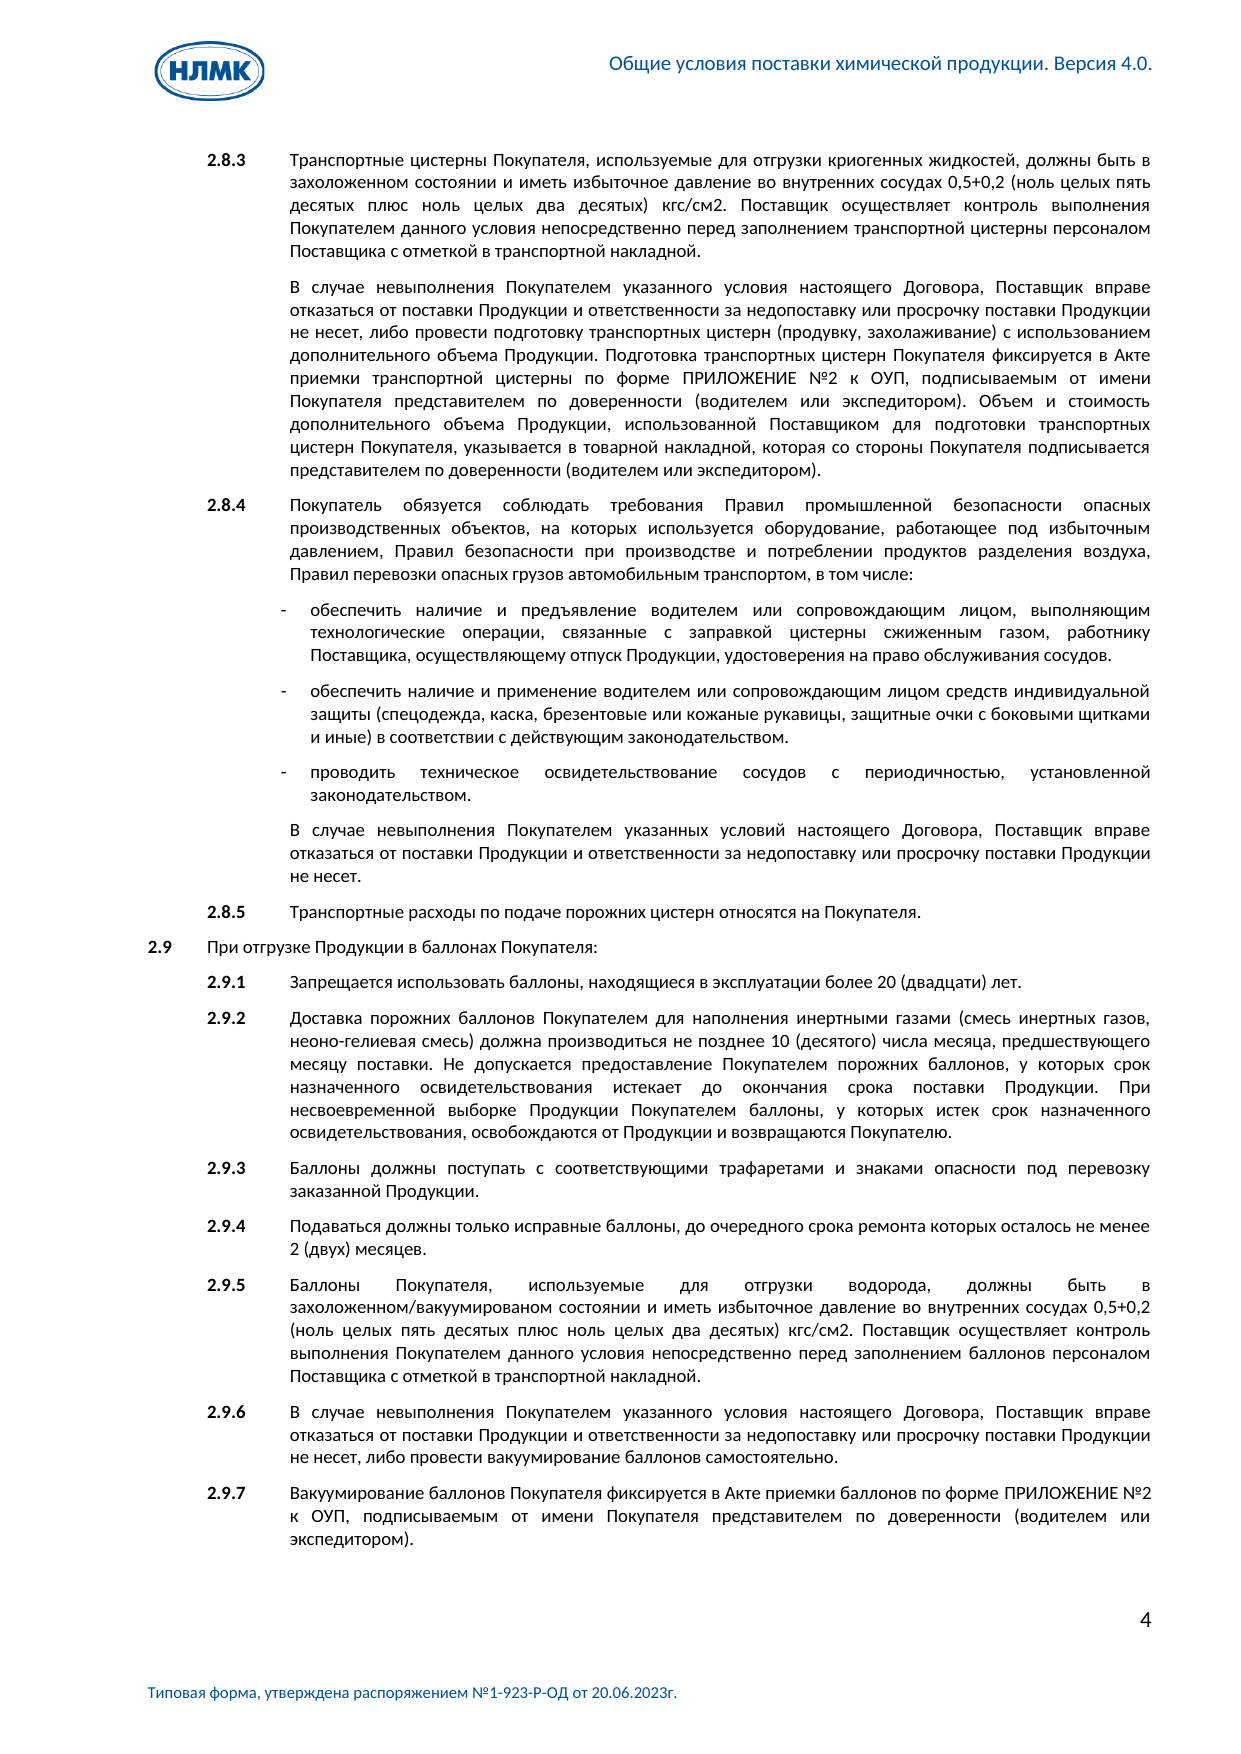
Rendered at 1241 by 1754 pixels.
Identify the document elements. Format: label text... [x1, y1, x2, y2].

list Баллоны должны поступать с соответствующими трафаретами и знаками опасности под перевозку заказанной Продукции. [207, 1156, 1152, 1202]
list Подаваться должны только исправные баллоны, до очередного срока ремонта которых осталось не менее 2 (двух) месяцев. [207, 1214, 1152, 1260]
list Доставка порожних баллонов Покупателем для наполнения инертными газами (смесь инертных газов, неоно-гелиевая смесь) должна производиться не позднее 10 (десятого) числа месяца, предшествующего месяцу поставки. Не допускается предоставление Покупателем порожних баллонов, у которых срок назначенного освидетельствования истекает до окончания срока поставки Продукции. При несвоевременной выборке Продукции Покупателем баллоны, у которых истек срок назначенного освидетельствования, освобождаются от Продукции и возвращаются Покупателю. [207, 1006, 1152, 1143]
text В случае невыполнения Покупателем указанных условий настоящего Договора, Поставщик вправе отказаться от поставки Продукции и ответственности за недопоставку или просрочку поставки Продукции не несет. [289, 818, 1152, 887]
list Запрещается использовать баллоны, находящиеся в эксплуатации более 20 (двадцати) лет. [207, 971, 1152, 993]
list При отгрузке Продукции в баллонах Покупателя: [148, 935, 1152, 958]
list Транспортные расходы по подаче порожних цистерн относятся на Покупателя. [207, 900, 1152, 923]
picture [154, 41, 265, 101]
text В случае невыполнения Покупателем указанного условия настоящего Договора, Поставщик вправе отказаться от поставки Продукции и ответственности за недопоставку или просрочку поставки Продукции не несет, либо провести подготовку транспортных цистерн (продувку, захолаживание) с использованием дополнительного объема Продукции. Подготовка транспортных цистерн Покупателя фиксируется в Акте приемки транспортной цистерны по форме ПРИЛОЖЕНИЕ №2 к ОУП, подписываемым от имени Покупателя представителем по доверенности (водителем или экспедитором). Объем и стоимость дополнительного объема Продукции, использованной Поставщиком для подготовки транспортных цистерн Покупателя, указывается в товарной накладной, которая со стороны Покупателя подписывается представителем по доверенности (водителем или экспедитором). [289, 275, 1152, 481]
list Вакуумирование баллонов Покупателя фиксируется в Акте приемки баллонов по форме ПРИЛОЖЕНИЕ №2 к ОУП, подписываемым от имени Покупателя представителем по доверенности (водителем или экспедитором). [207, 1481, 1152, 1550]
list Покупатель обязуется соблюдать требования Правил промышленной безопасности опасных производственных объектов, на которых используется оборудование, работающее под избыточным давлением, Правил безопасности при производстве и потреблении продуктов разделения воздуха, Правил перевозки опасных грузов автомобильным транспортом, в том числе: [207, 493, 1152, 585]
list обеспечить наличие и предъявление водителем или сопровождающим лицом, выполняющим технологические операции, связанные с заправкой цистерны сжиженным газом, работнику Поставщика, осуществляющему отпуск Продукции, удостоверения на право обслуживания сосудов. [281, 598, 1152, 666]
list Баллоны Покупателя, используемые для отгрузки водорода, должны быть в захоложенном/вакуумированом состоянии и иметь избыточное давление во внутренних сосудах 0,5+0,2 (ноль целых пять десятых плюс ноль целых два десятых) кгс/см2. Поставщик осуществляет контроль выполнения Покупателем данного условия непосредственно перед заполнением баллонов персоналом Поставщика с отметкой в транспортной накладной. [207, 1273, 1152, 1387]
list В случае невыполнения Покупателем указанного условия настоящего Договора, Поставщик вправе отказаться от поставки Продукции и ответственности за недопоставку или просрочку поставки Продукции не несет, либо провести вакуумирование баллонов самостоятельно. [207, 1400, 1152, 1468]
list Транспортные цистерны Покупателя, используемые для отгрузки криогенных жидкостей, должны быть в захоложенном состоянии и иметь избыточное давление во внутренних сосудах 0,5+0,2 (ноль целых пять десятых плюс ноль целых два десятых) кгс/см2. Поставщик осуществляет контроль выполнения Покупателем данного условия непосредственно перед заполнением транспортной цистерны персоналом Поставщика с отметкой в транспортной накладной. [207, 148, 1152, 262]
list обеспечить наличие и применение водителем или сопровождающим лицом средств индивидуальной защиты (спецодежда, каска, брезентовые или кожаные рукавицы, защитные очки с боковыми щитками и иные) в соответствии с действующим законодательством. [281, 679, 1152, 748]
list проводить техническое освидетельствование сосудов с периодичностью, установленной законодательством. [281, 760, 1152, 806]
